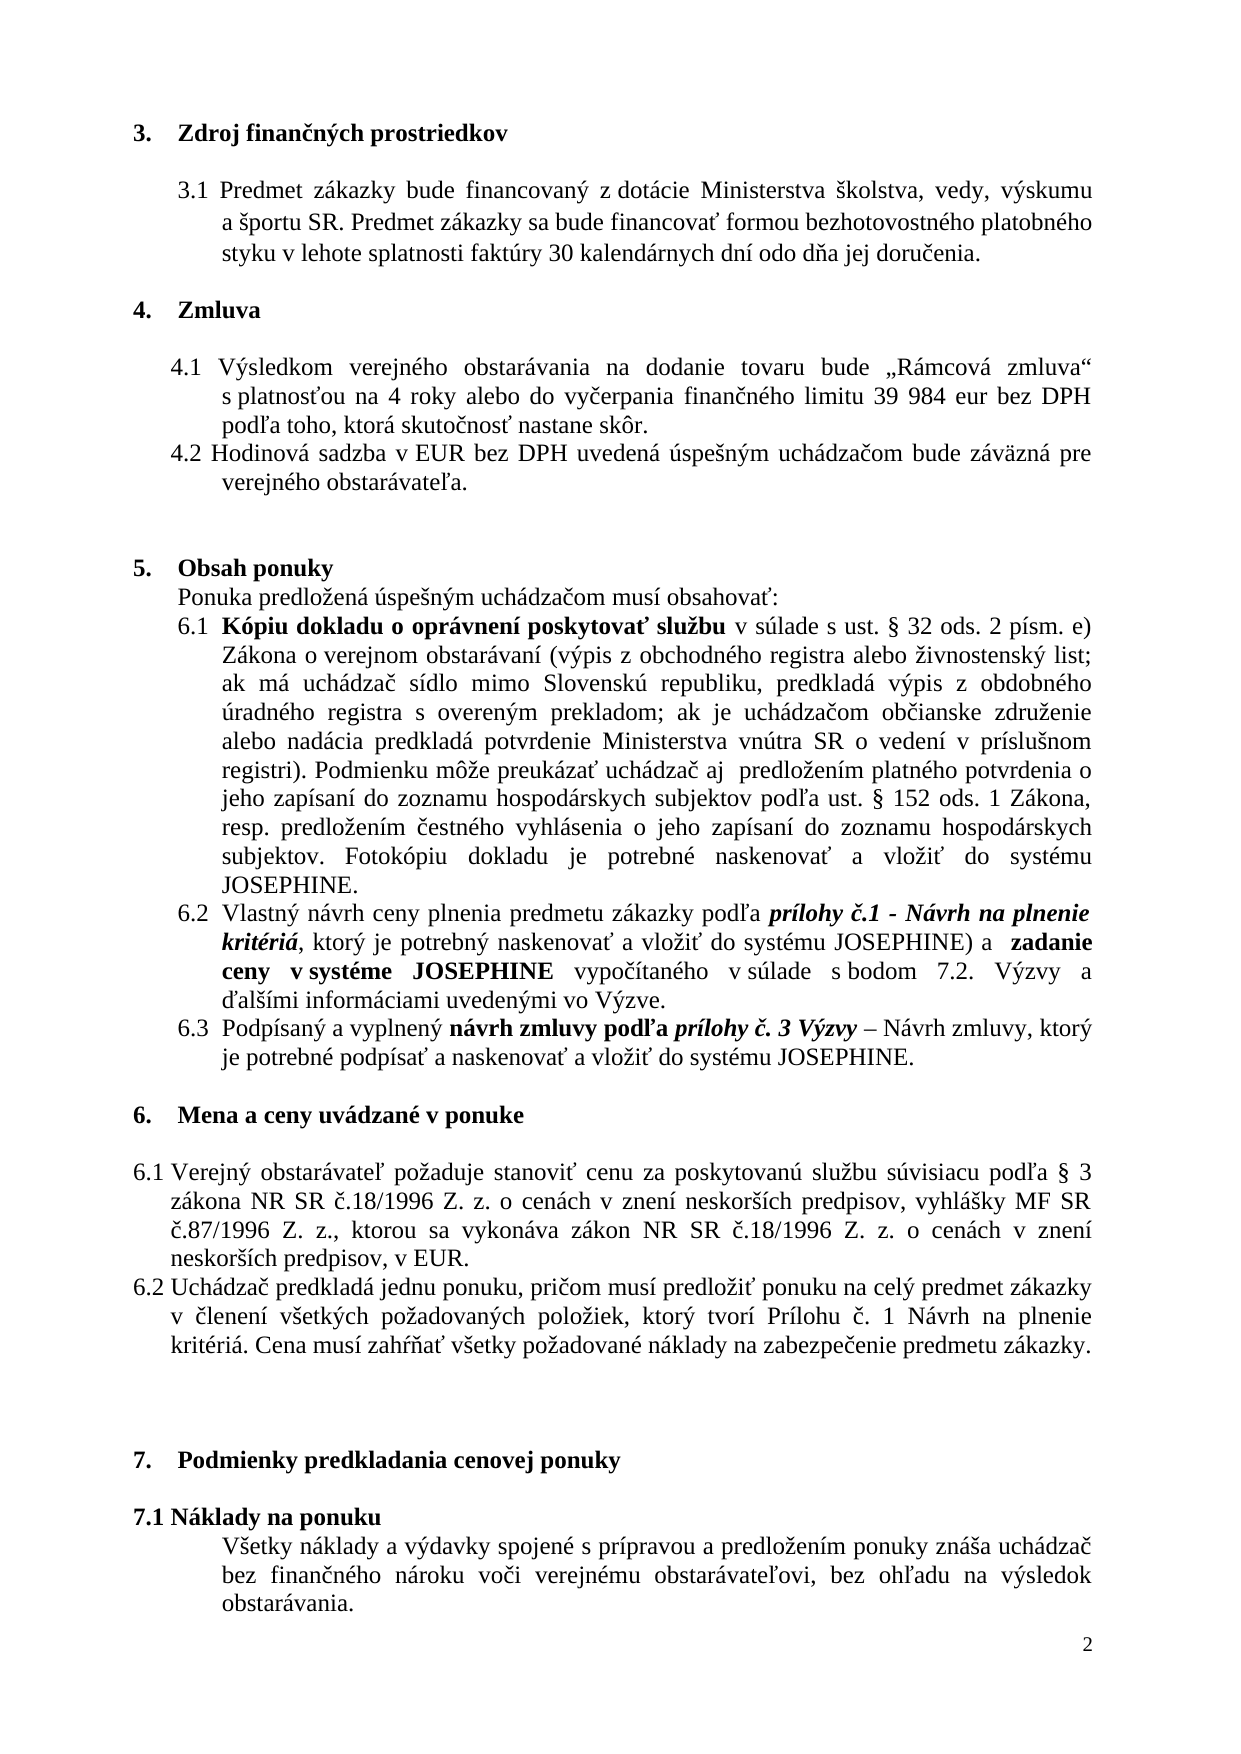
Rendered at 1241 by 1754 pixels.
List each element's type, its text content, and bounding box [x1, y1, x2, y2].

list Mena a ceny uvádzané v ponuke [133, 1100, 1092, 1128]
text Ponuka predložená úspešným uchádzačom musí obsahovať: [133, 582, 1092, 611]
list Podmienky predkladania cenovej ponuky [133, 1445, 1092, 1473]
text 4.2 Hodinová sadzba v EUR bez DPH uvedená úspešným uchádzačom bude záväzná pre verejného obstarávateľa. [170, 438, 1092, 496]
list Podpísaný a vyplnený návrh zmluvy podľa prílohy č. 3 Výzvy – Návrh zmluvy, ktorý je potrebné podpísať a naskenovať a vložiť do systému JOSEPHINE. [177, 1013, 1092, 1071]
text Všetky náklady a výdavky spojené s prípravou a predložením ponuky znáša uchádzač bez finančného nároku voči verejnému obstarávateľovi, bez ohľadu na výsledok obstarávania. [222, 1531, 1092, 1617]
list Kópiu dokladu o oprávnení poskytovať službu v súlade s ust. § 32 ods. 2 písm. e) Zákona o verejnom obstarávaní (výpis z obchodného registra alebo živnostenský list; ak má uchádzač sídlo mimo Slovenskú republiku, predkladá výpis z obdobného úradného registra s overeným prekladom; ak je uchádzačom občianske združenie alebo nadácia predkladá potvrdenie Ministerstva vnútra SR o vedení v príslušnom registri). Podmienku môže preukázať uchádzač aj predložením platného potvrdenia o jeho zapísaní do zoznamu hospodárskych subjektov podľa ust. § 152 ods. 1 Zákona, resp. predložením čestného vyhlásenia o jeho zapísaní do zoznamu hospodárskych subjektov. Fotokópiu dokladu je potrebné naskenovať a vložiť do systému JOSEPHINE. [177, 611, 1092, 898]
list Náklady na ponuku [133, 1502, 1092, 1531]
list Uchádzač predkladá jednu ponuku, pričom musí predložiť ponuku na celý predmet zákazky v členení všetkých požadovaných položiek, ktorý tvorí Prílohu č. 1 Návrh na plnenie kritériá. Cena musí zahŕňať všetky požadované náklady na zabezpečenie predmetu zákazky. [133, 1272, 1092, 1358]
list Vlastný návrh ceny plnenia predmetu zákazky podľa prílohy č.1 - Návrh na plnenie kritériá, ktorý je potrebný naskenovať a vložiť do systému JOSEPHINE) a zadanie ceny v systéme JOSEPHINE vypočítaného v súlade s bodom 7.2. Výzvy a ďalšími informáciami uvedenými vo Výzve. [177, 898, 1092, 1013]
list Verejný obstarávateľ požaduje stanoviť cenu za poskytovanú službu súvisiacu podľa § 3 zákona NR SR č.18/1996 Z. z. o cenách v znení neskorších predpisov, vyhlášky MF SR č.87/1996 Z. z., ktorou sa vykonáva zákon NR SR č.18/1996 Z. z. o cenách v znení neskorších predpisov, v EUR. [133, 1157, 1092, 1272]
list Obsah ponuky [133, 553, 1092, 582]
list Zdroj finančných prostriedkov [133, 118, 1092, 147]
text 4.1 Výsledkom verejného obstarávania na dodanie tovaru bude „Rámcová zmluva“ s platnosťou na 4 roky alebo do vyčerpania finančného limitu 39 984 eur bez DPH podľa toho, ktorá skutočnosť nastane skôr. [170, 352, 1092, 438]
text 3.1 Predmet zákazky bude financovaný z dotácie Ministerstva školstva, vedy, výskumu a športu SR. Predmet zákazky sa bude financovať formou bezhotovostného platobného styku v lehote splatnosti faktúry 30 kalendárnych dní odo dňa jej doručenia. [177, 176, 1092, 266]
list Zmluva [133, 295, 1092, 323]
